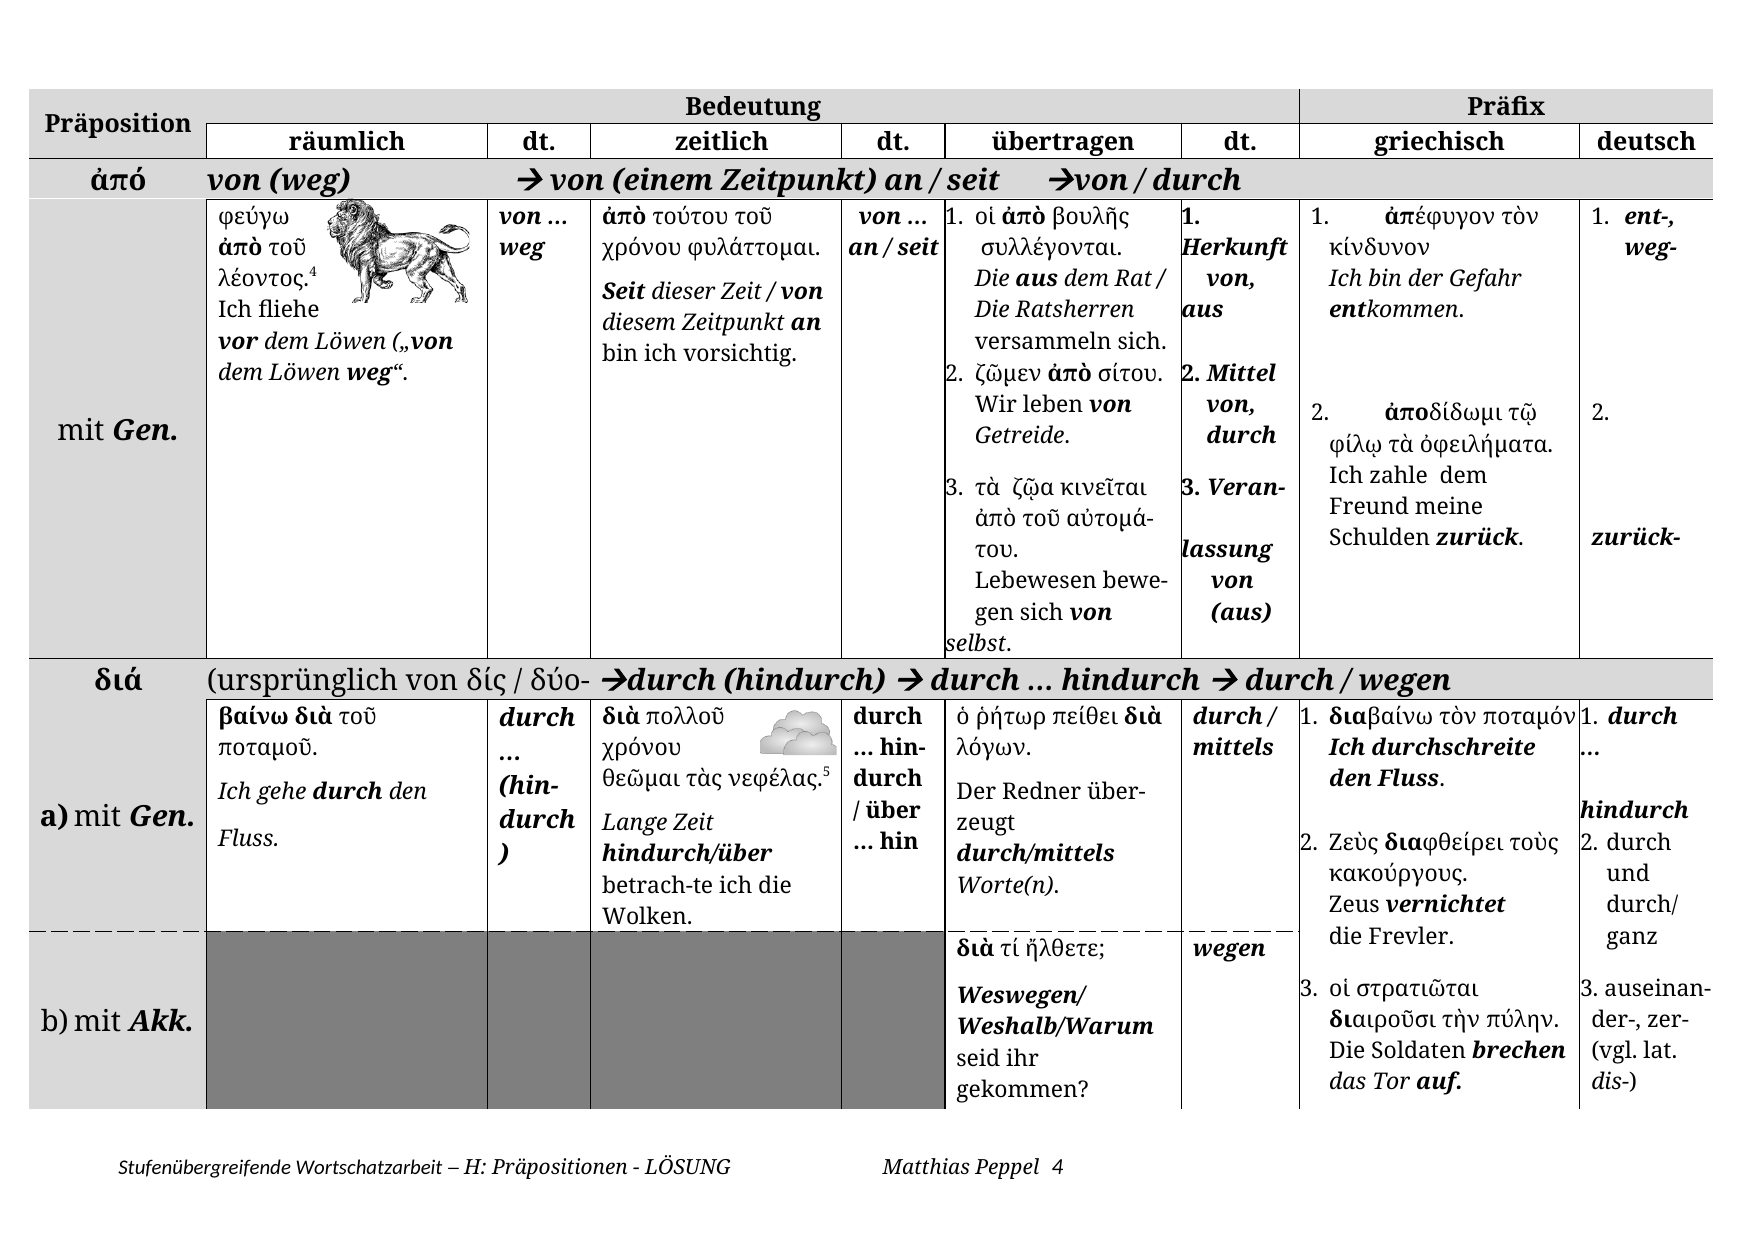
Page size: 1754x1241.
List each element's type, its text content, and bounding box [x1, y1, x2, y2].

picture [325, 198, 469, 302]
table_cell βαίνω διὰ τοῦ ποταμοῦ. Ich gehe durch den Fluss. [207, 700, 487, 931]
table_cell mit Akk. [29, 931, 206, 1109]
table_cell [207, 931, 487, 1109]
table_cell ἀπό [29, 159, 207, 198]
table_cell 2. durch und durch/ ganz [1580, 825, 1713, 970]
table_cell 3. Veran- lassung von (aus) [1182, 470, 1299, 658]
table_cell διαβαίνω τὸν ποταμόν Ich durchschreite den Fluss. [1300, 700, 1579, 825]
table_cell 1. durch … hindurch [1580, 700, 1713, 825]
table_cell durch … (hin-durch) [488, 700, 590, 931]
table_cell ἀποδίδωμι τῷ φίλῳ τὰ ὀφειλήματα. Ich zahle dem Freund meine Schulden zurück. [1300, 395, 1579, 658]
table_cell [591, 931, 841, 1109]
table_cell φεύγω ἀπὸ τοῦ λέοντος. Ich fliehe vor dem Löwen („von dem Löwen weg“. [207, 200, 487, 658]
table_cell durch / mittels [1182, 700, 1299, 931]
table_cell οἱ στρατιῶται διαιροῦσι τὴν πύλην. Die Soldaten brechen das Tor auf. [1300, 970, 1579, 1109]
table_cell von … weg [488, 200, 590, 658]
table_cell Ζεὺς διαφθείρει τοὺς κακούργους. Zeus vernichtet die Frevler. [1300, 825, 1579, 970]
table_cell dt. [488, 124, 590, 158]
table_header Bedeutung [207, 89, 1299, 123]
table_cell deutsch [1580, 124, 1713, 158]
table_cell wegen [1182, 931, 1299, 1109]
table_cell von (weg) von (einem Zeitpunkt) an / seit von / durch [207, 159, 1713, 198]
table_cell οἱ ἀπὸ βουλῆς συλλέγονται. Die aus dem Rat / Die Ratsherren versammeln sich. [946, 200, 1181, 356]
table_cell 3. auseinan- der-, zer- (vgl. lat. dis-) [1580, 970, 1713, 1109]
table_cell 2. Mittel von, durch [1182, 356, 1299, 469]
table_cell 3. τὰ ζῷα κινεῖται ἀπὸ τοῦ αὐτομά- του. Lebewesen bewe- gen sich von selbst. [946, 470, 1181, 658]
table_cell griechisch [1300, 124, 1579, 158]
table_cell [842, 931, 944, 1109]
table_cell mit Gen. [29, 199, 206, 658]
table_cell [488, 931, 590, 1109]
table_cell räumlich [207, 124, 487, 158]
table_cell zeitlich [591, 124, 841, 158]
table_header Präposition [29, 89, 207, 158]
table_cell (ursprünglich von δίς / δύο- durch (hindurch) durch … hindurch durch / wegen [207, 659, 1713, 699]
table_cell dt. [1182, 124, 1299, 158]
table_cell ἀπέφυγον τὸν κίνδυνον Ich bin der Gefahr entkommen. [1300, 200, 1579, 395]
table_cell von … an / seit [842, 200, 944, 658]
table_cell διὰ τί ἤλθετε; Weswegen/Weshalb/Warum seid ihr gekommen? [946, 931, 1181, 1109]
table_cell ἀπὸ τούτου τοῦ χρόνου φυλάττομαι. Seit dieser Zeit / von diesem Zeitpunkt an bin ich vorsichtig. [591, 200, 841, 658]
table_cell ζῶμεν ἀπὸ σίτου. Wir leben von Getreide. [946, 356, 1181, 469]
table_header Präfix [1300, 89, 1713, 123]
table_cell 1. Herkunft von, aus [1182, 200, 1299, 356]
table_cell mit Gen. [29, 699, 206, 931]
table_cell διά [29, 659, 207, 699]
table_cell 2. zurück- [1580, 395, 1713, 658]
table_cell durch … hin-durch / über … hin [842, 700, 944, 931]
table_cell übertragen [946, 124, 1181, 158]
table_cell διὰ πολλοῦ χρόνου θεῶμαι τὰς νεφέλας. Lange Zeit hindurch/über betrach-te ich die Wolken. [591, 700, 841, 931]
table_cell dt. [842, 124, 944, 158]
picture [758, 710, 837, 754]
table_cell ὁ ῥήτωρ πείθει διὰ λόγων. Der Redner über-zeugt durch/mittels Worte(n). [946, 700, 1181, 931]
table_cell 1. ent-, weg- [1580, 200, 1713, 395]
